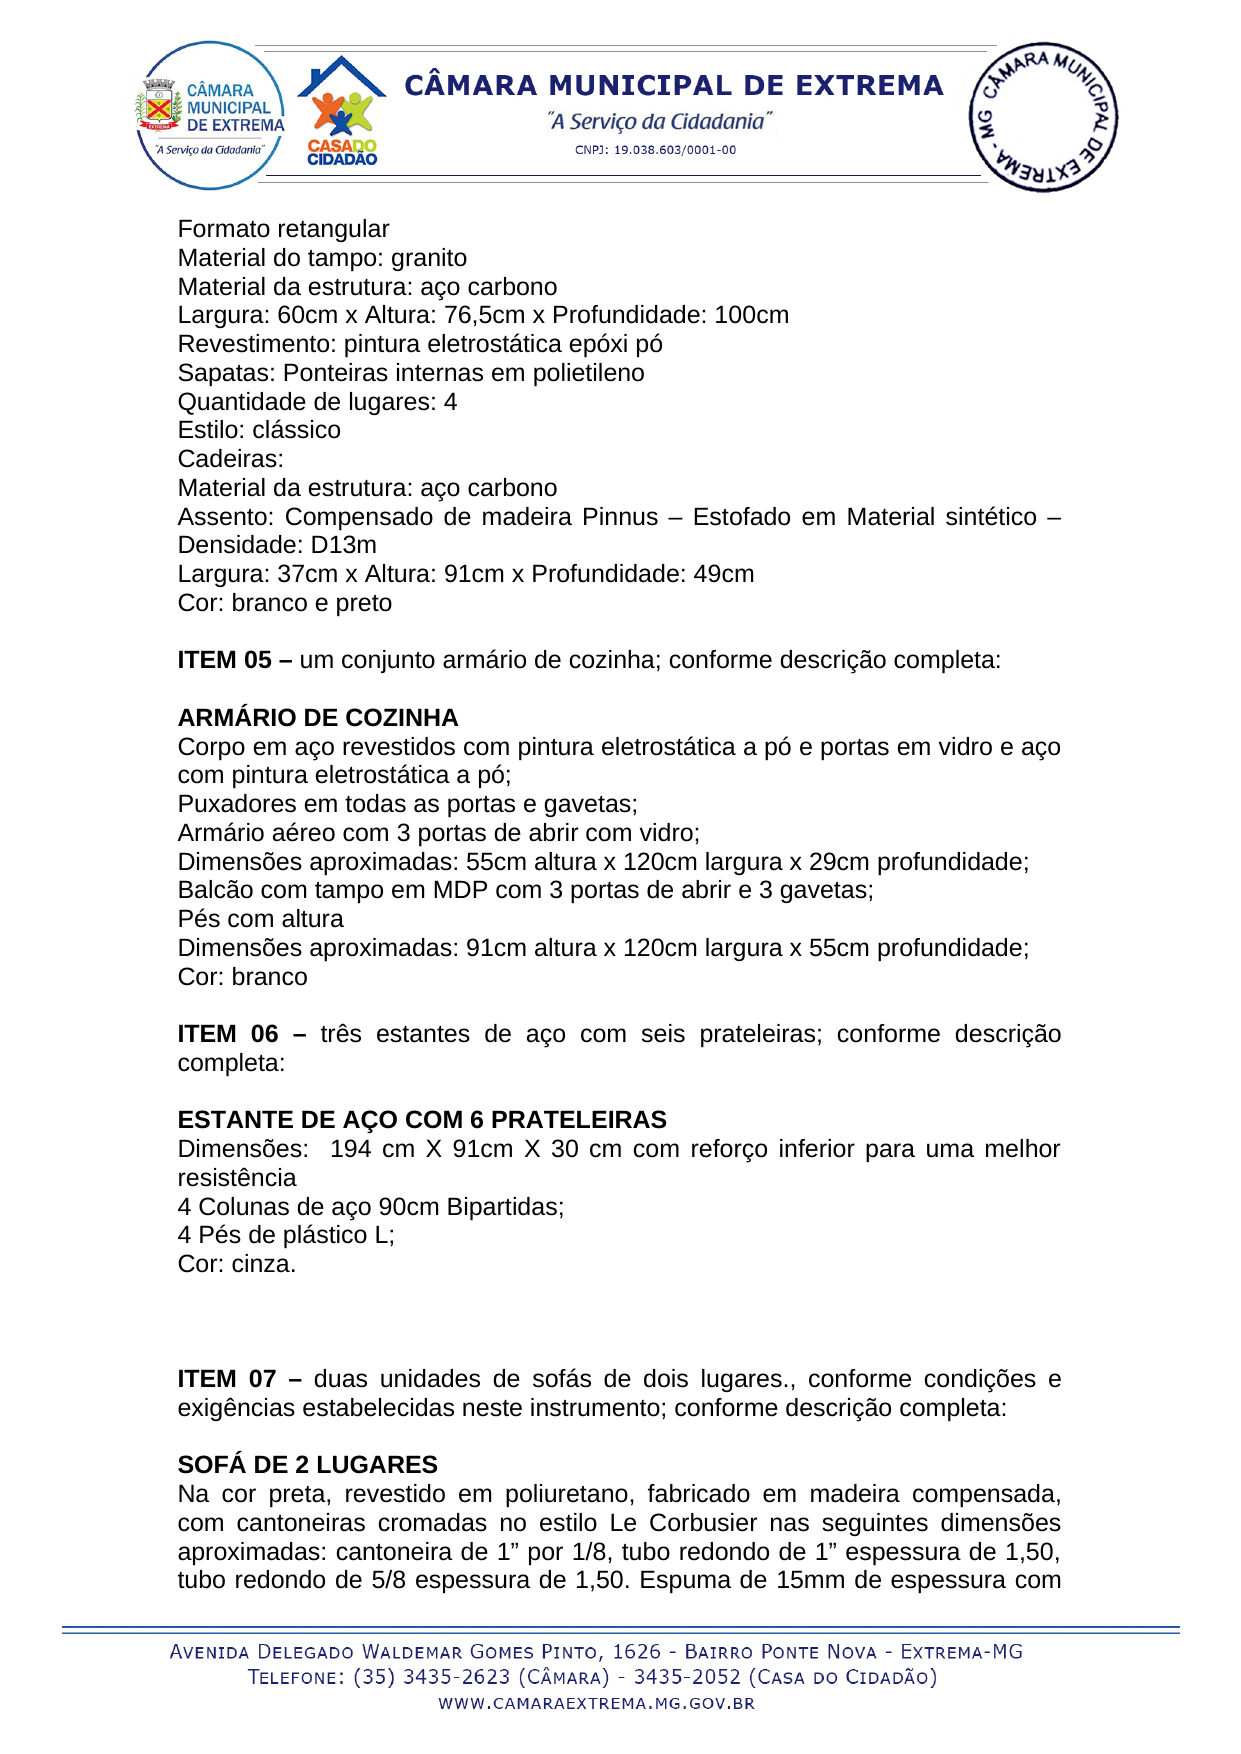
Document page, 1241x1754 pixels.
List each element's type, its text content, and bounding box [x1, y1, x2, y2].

text Quantidade de lugares: 4 [177, 386, 1063, 415]
text Dimensões: 194 cm X 91cm X 30 cm com reforço inferior para uma melhor resistência [177, 1134, 1063, 1191]
text Revestimento: pintura eletrostática epóxi pó [177, 329, 1063, 358]
text ESTANTE DE AÇO COM 6 PRATELEIRAS [177, 1105, 1063, 1134]
text Dimensões aproximadas: 91cm altura x 120cm largura x 55cm profundidade; [177, 933, 1063, 961]
text Balcão com tampo em MDP com 3 portas de abrir e 3 gavetas; [177, 875, 1063, 904]
text Dimensões aproximadas: 55cm altura x 120cm largura x 29cm profundidade; [177, 846, 1063, 875]
text Largura: 37cm x Altura: 91cm x Profundidade: 49cm [177, 559, 1063, 588]
text Cor: cinza. [177, 1249, 1063, 1278]
text 4 Pés de plástico L; [177, 1220, 1063, 1249]
text Cor: branco e preto [177, 588, 1063, 616]
text Cadeiras: [177, 444, 1063, 473]
text Puxadores em todas as portas e gavetas; [177, 789, 1063, 818]
text Material da estrutura: aço carbono [177, 271, 1063, 300]
text Corpo em aço revestidos com pintura eletrostática a pó e portas em vidro e aço com pintura eletrostática a pó; [177, 731, 1063, 789]
text ITEM 06 – três estantes de aço com seis prateleiras; conforme descrição completa: [177, 1019, 1063, 1076]
text ITEM 05 – um conjunto armário de cozinha; conforme descrição completa: [177, 645, 1063, 674]
text Material do tampo: granito [177, 243, 1063, 271]
text Largura: 60cm x Altura: 76,5cm x Profundidade: 100cm [177, 300, 1063, 329]
text Pés com altura [177, 904, 1063, 933]
picture [124, 30, 1123, 221]
text Cor: branco [177, 961, 1063, 990]
text ARMÁRIO DE COZINHA [177, 703, 1063, 731]
text 4 Colunas de aço 90cm Bipartidas; [177, 1191, 1063, 1220]
text Estilo: clássico [177, 415, 1063, 444]
text Formato retangular [177, 214, 1063, 243]
picture [46, 1615, 1194, 1724]
text Material da estrutura: aço carbono [177, 473, 1063, 501]
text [177, 1479, 1063, 1594]
text Armário aéreo com 3 portas de abrir com vidro; [177, 818, 1063, 846]
text Assento: Compensado de madeira Pinnus – Estofado em Material sintético – Densidade: D13m [177, 501, 1063, 559]
text Sapatas: Ponteiras internas em polietileno [177, 358, 1063, 386]
text ITEM 07 – duas unidades de sofás de dois lugares., conforme condições e exigências estabelecidas neste instrumento; conforme descrição completa: [177, 1364, 1063, 1421]
text SOFÁ DE 2 LUGARES [177, 1450, 1063, 1479]
